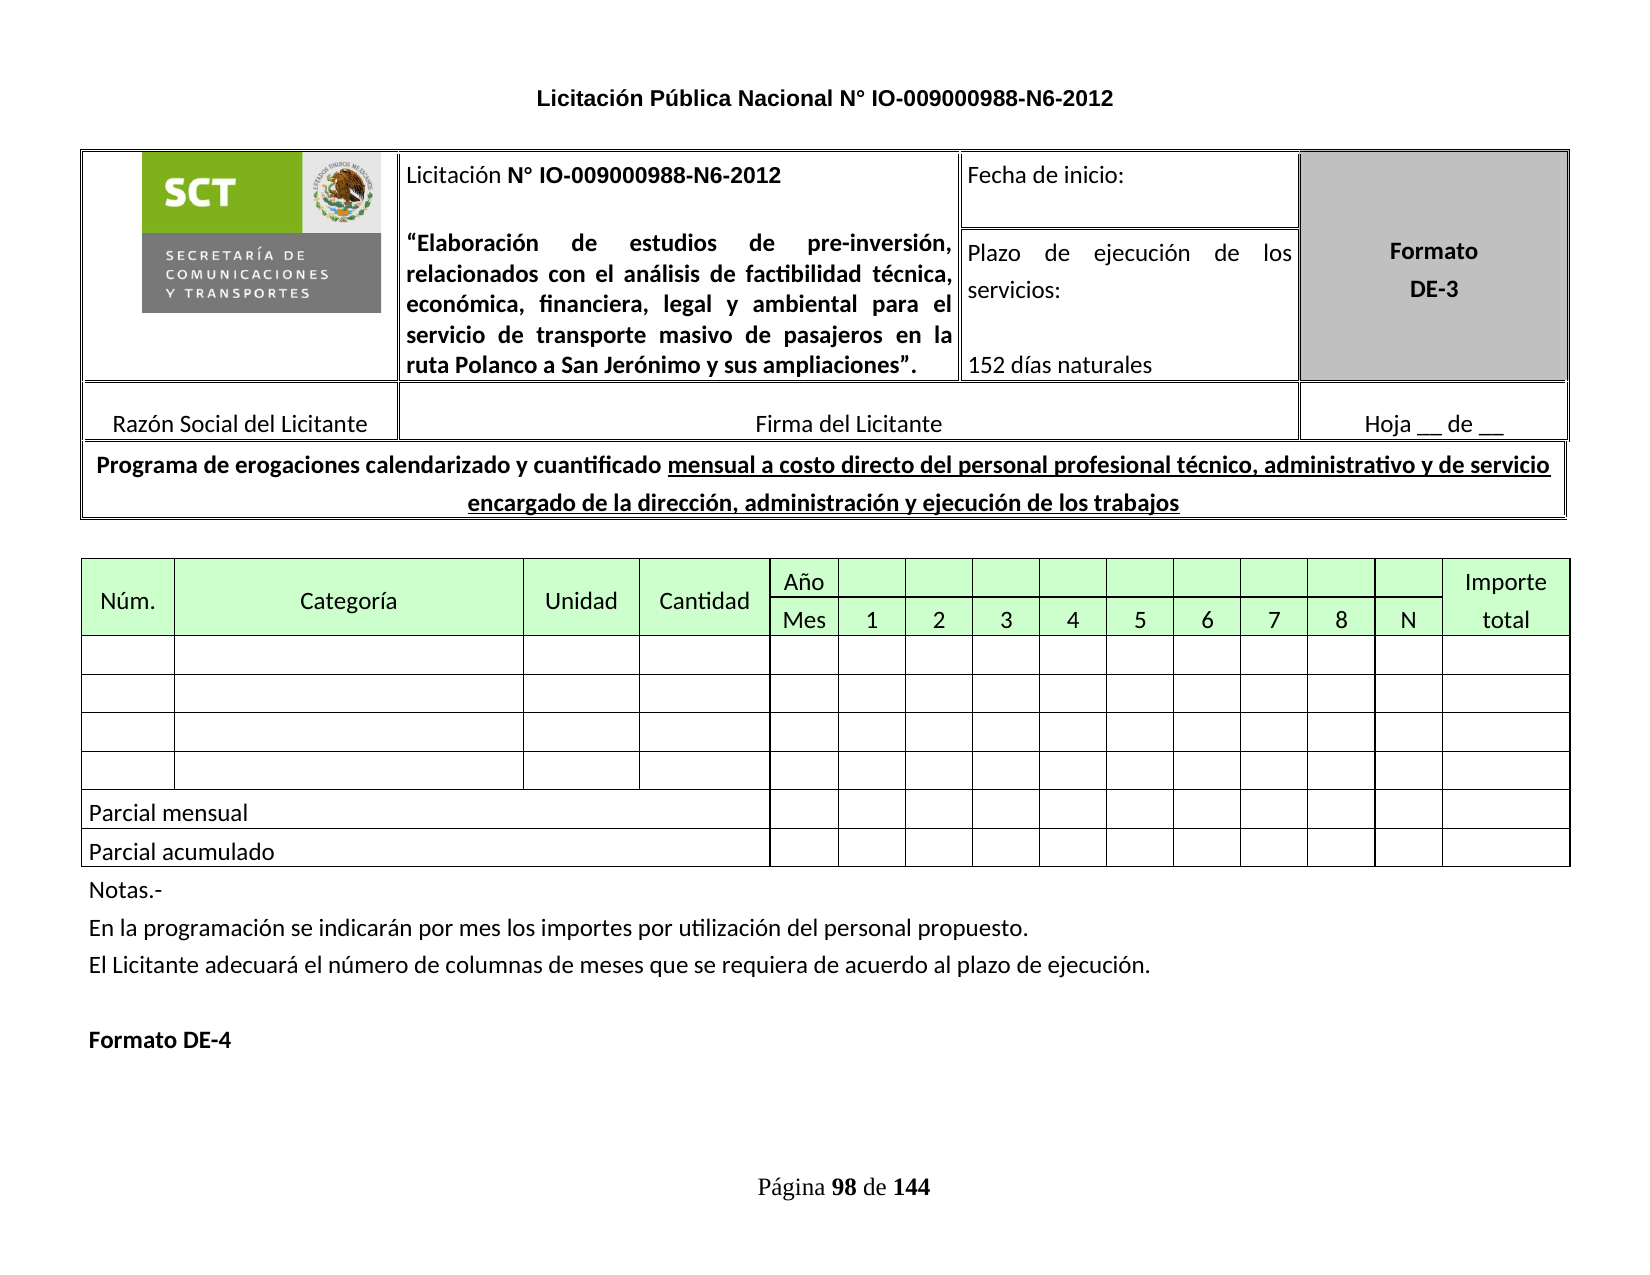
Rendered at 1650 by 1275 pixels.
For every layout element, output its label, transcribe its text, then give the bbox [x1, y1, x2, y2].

table_cell [1376, 713, 1442, 751]
table_cell 1 [839, 598, 905, 635]
table_cell [973, 752, 1039, 789]
table_cell [1308, 829, 1374, 866]
table_header [1174, 559, 1240, 596]
table_cell Razón Social del Licitante [81, 380, 399, 439]
table_cell [524, 675, 639, 712]
table_header Licitación N° IO-009000988-N6-2012 “Elaboración de estudios de pre-inversión, relacionados con el análisis de factibilidad técnica, económica, financiera, legal y ambiental para el servicio de transporte masivo de pasajeros en la ruta Polanco a San Jerónimo y sus ampliaciones”. [399, 150, 960, 380]
table_cell [1376, 675, 1442, 712]
table_cell [1040, 790, 1106, 828]
table_cell [771, 675, 838, 712]
table_cell [1107, 675, 1173, 712]
table_cell [1308, 713, 1374, 751]
table_cell [839, 636, 905, 673]
table_cell [524, 713, 639, 751]
table_cell 2 [906, 598, 972, 635]
table_cell [524, 752, 639, 789]
table_cell [1376, 636, 1442, 673]
table_cell 4 [1040, 598, 1106, 635]
table_header [81, 150, 399, 380]
table_cell [1443, 675, 1569, 712]
table_cell [82, 636, 174, 673]
table_cell [82, 675, 174, 712]
table_header Categoría [175, 559, 523, 635]
table_header [1107, 559, 1173, 596]
table_cell [906, 675, 972, 712]
table_cell 8 [1308, 598, 1374, 635]
table_cell [906, 790, 972, 828]
text Notas.- [89, 867, 1561, 905]
table_cell [1376, 790, 1442, 828]
table_cell [524, 636, 639, 673]
table_cell [1107, 713, 1173, 751]
table_cell [175, 713, 523, 751]
table_cell Mes [771, 598, 838, 635]
table_cell [771, 829, 838, 866]
table_header [1241, 559, 1307, 596]
table_cell [175, 636, 523, 673]
table_cell [906, 829, 972, 866]
text Formato DE-4 [89, 1017, 1561, 1055]
table_cell Parcial acumulado [82, 829, 769, 866]
table_cell [1241, 636, 1307, 673]
table_header Fecha de inicio: [960, 152, 1299, 227]
table_header [1040, 559, 1106, 596]
table_cell [839, 675, 905, 712]
table_cell [1308, 675, 1374, 712]
table_cell [906, 713, 972, 751]
table_cell [1174, 829, 1240, 866]
table_cell [1308, 790, 1374, 828]
table_cell [1241, 790, 1307, 828]
table_cell [839, 752, 905, 789]
text En la programación se indicarán por mes los importes por utilización del personal propuesto. [89, 905, 1561, 942]
table_cell N [1376, 598, 1442, 635]
table_cell [1107, 752, 1173, 789]
table_header [1376, 559, 1442, 596]
table_cell [1443, 829, 1569, 866]
picture [140, 152, 381, 312]
table_cell [1174, 713, 1240, 751]
table_cell [771, 713, 838, 751]
table_cell [175, 752, 523, 789]
table_cell Parcial mensual [82, 790, 769, 828]
table_cell [906, 636, 972, 673]
table_cell [1107, 790, 1173, 828]
table_cell [1443, 713, 1569, 751]
table_cell [82, 752, 174, 789]
table_header Importe total [1443, 559, 1569, 635]
table_header [906, 559, 972, 596]
table_header [839, 559, 905, 596]
table_header Cantidad [640, 559, 769, 635]
table_header [973, 559, 1039, 596]
table_cell [1241, 752, 1307, 789]
table_cell [175, 675, 523, 712]
table_cell [640, 752, 769, 789]
table_cell [1040, 636, 1106, 673]
text El Licitante adecuará el número de columnas de meses que se requiera de acuerdo al plazo de ejecución. [89, 942, 1561, 980]
table_cell [1241, 829, 1307, 866]
table_cell [640, 636, 769, 673]
table_cell [1040, 713, 1106, 751]
table_cell [973, 829, 1039, 866]
table_cell [1376, 752, 1442, 789]
table_cell [640, 713, 769, 751]
table_cell 6 [1174, 598, 1240, 635]
table_cell [1174, 752, 1240, 789]
table_cell [839, 713, 905, 751]
table_cell [1443, 752, 1569, 789]
table_cell [1308, 752, 1374, 789]
table_cell Programa de erogaciones calendarizado y cuantificado mensual a costo directo del personal profesional técnico, administrativo y de servicio encargado de la dirección, administración y ejecución de los trabajos [81, 439, 1566, 517]
table_cell [973, 675, 1039, 712]
table_cell [1040, 675, 1106, 712]
table_cell [839, 829, 905, 866]
table_cell [906, 752, 972, 789]
table_cell [1174, 675, 1240, 712]
table_cell [771, 636, 838, 673]
table_cell [1308, 636, 1374, 673]
table_cell [973, 790, 1039, 828]
table_header [1308, 559, 1374, 596]
table_header Unidad [524, 559, 639, 635]
table_cell 3 [973, 598, 1039, 635]
table_cell [1107, 829, 1173, 866]
table_cell [1443, 790, 1569, 828]
table_cell Hoja __ de __ [1299, 380, 1569, 439]
table_cell [973, 713, 1039, 751]
table_cell [839, 790, 905, 828]
table_cell Plazo de ejecución de los servicios: 152 días naturales [962, 230, 1298, 380]
table_cell [1040, 829, 1106, 866]
table_cell [640, 675, 769, 712]
table_header Formato DE-3 [1299, 152, 1567, 380]
table_cell Firma del Licitante [400, 383, 1298, 439]
table_cell 5 [1107, 598, 1173, 635]
table_header Año [771, 559, 838, 596]
table_cell [1107, 636, 1173, 673]
table_cell [1040, 752, 1106, 789]
table_cell [973, 636, 1039, 673]
table_cell [1174, 636, 1240, 673]
table_cell [1443, 636, 1569, 673]
table_cell 7 [1241, 598, 1307, 635]
table_cell [771, 790, 838, 828]
table_cell [1174, 790, 1240, 828]
table_cell [771, 752, 838, 789]
table_cell [1241, 713, 1307, 751]
table_cell [82, 713, 174, 751]
table_cell [1376, 829, 1442, 866]
table_cell [1241, 675, 1307, 712]
table_header Núm. [82, 559, 174, 635]
